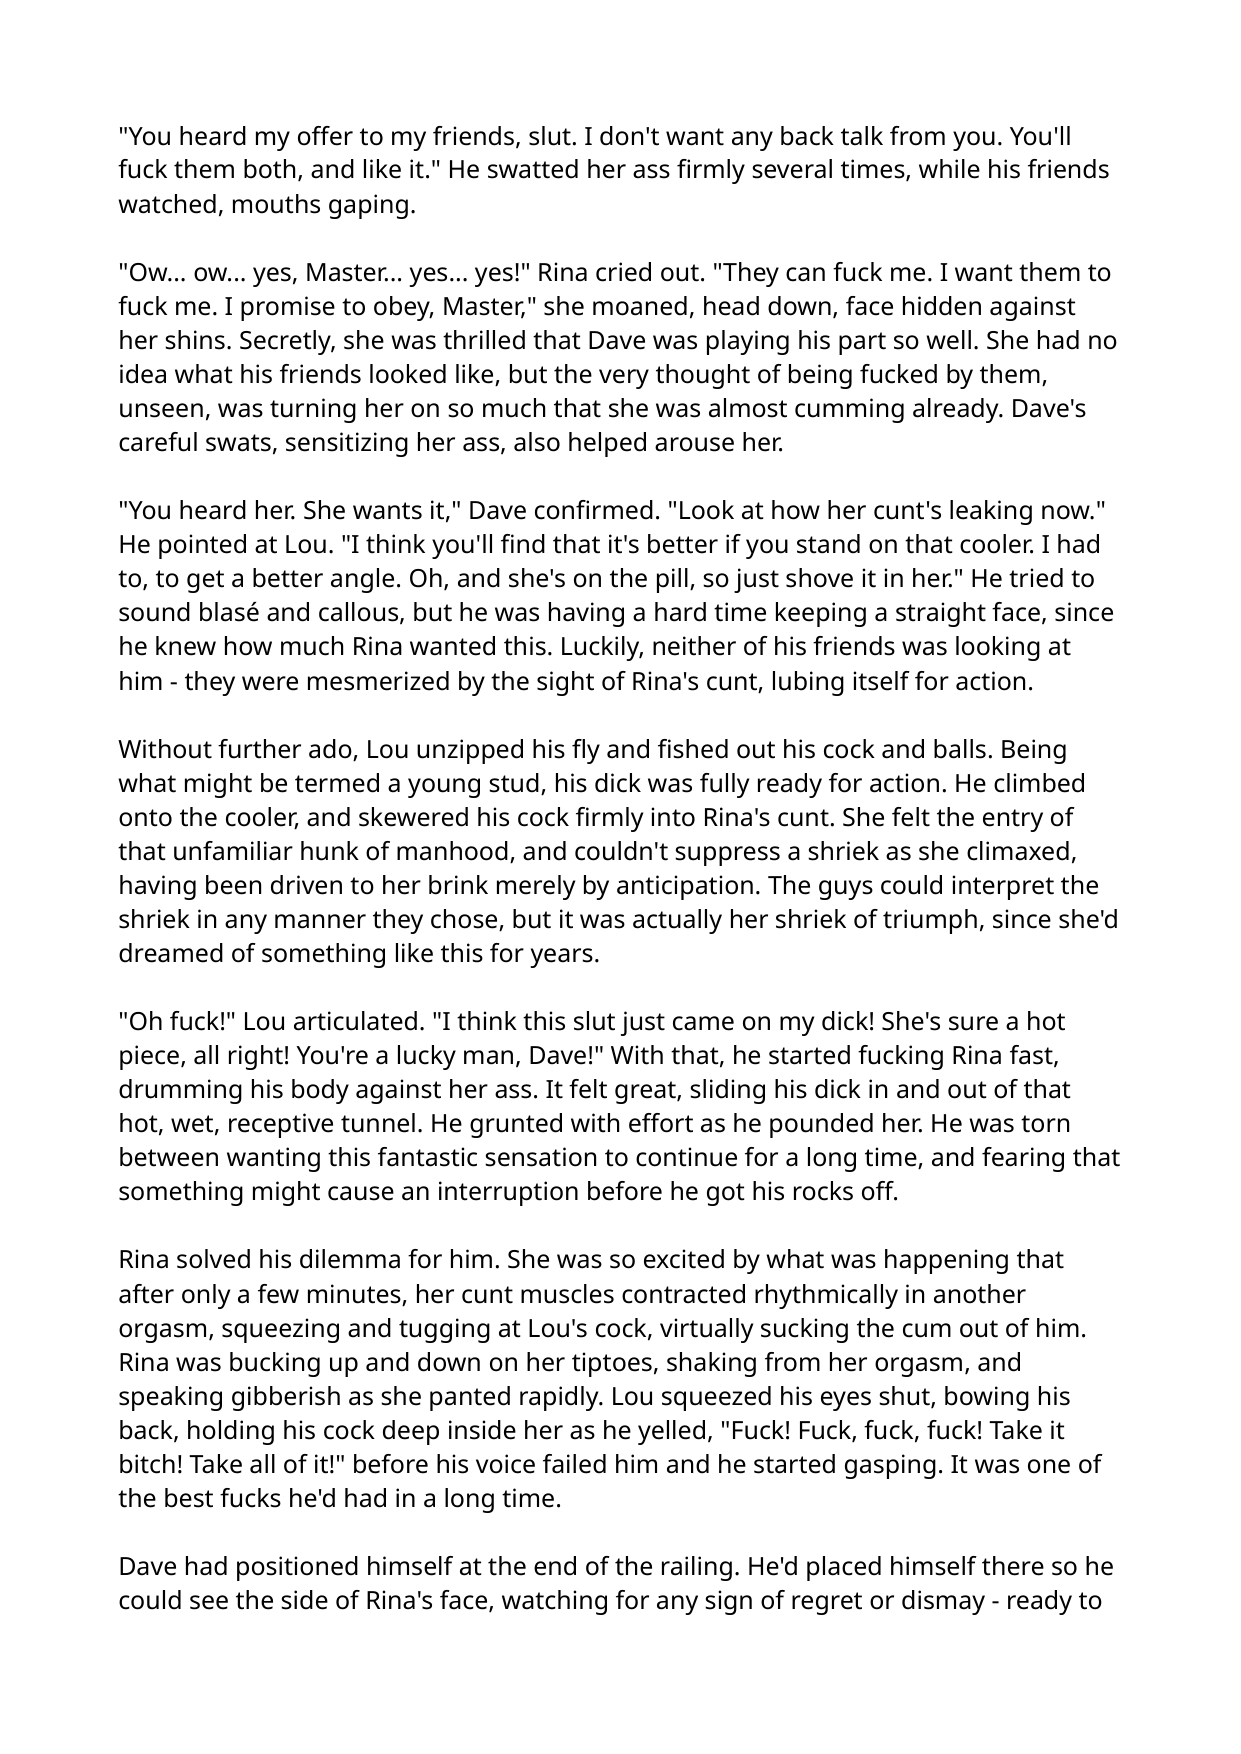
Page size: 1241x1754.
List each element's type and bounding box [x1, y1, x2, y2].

text [118, 118, 1122, 1617]
